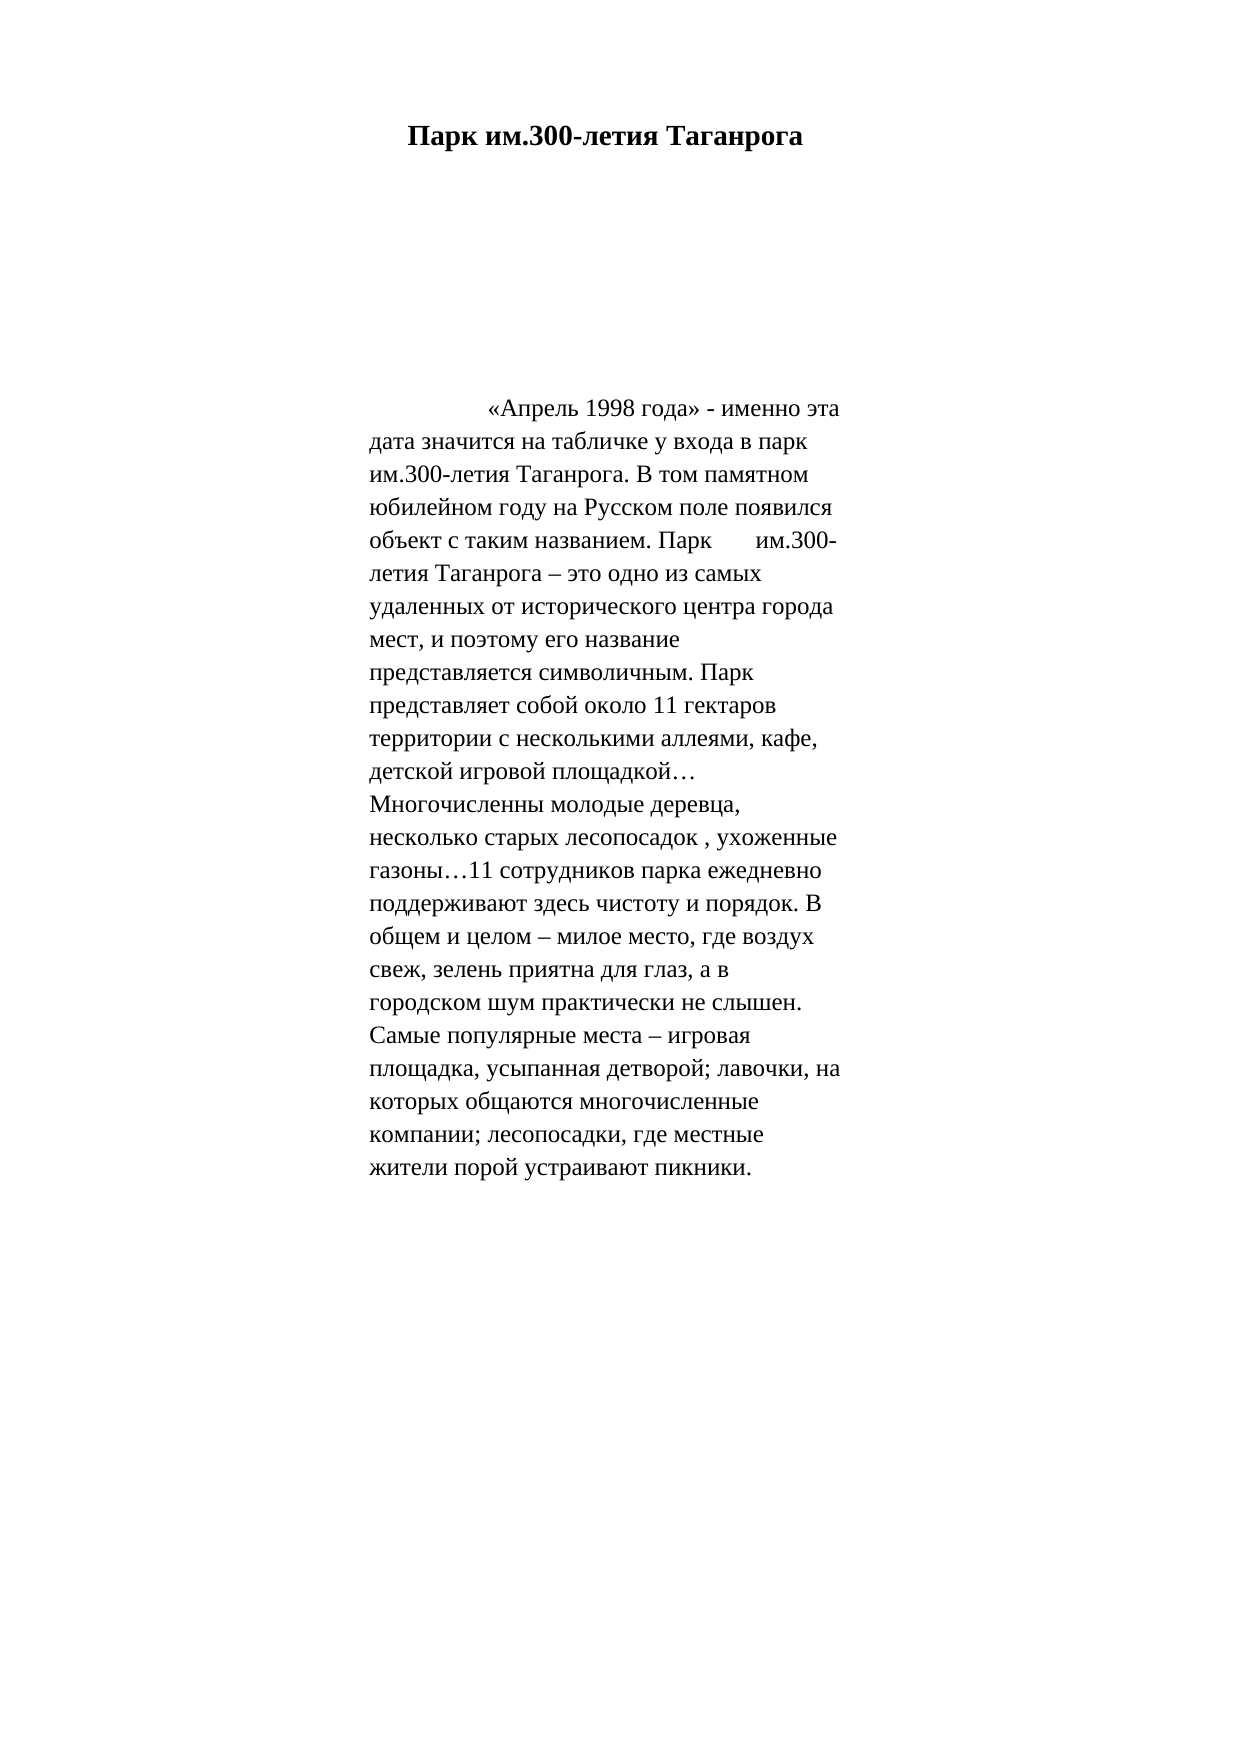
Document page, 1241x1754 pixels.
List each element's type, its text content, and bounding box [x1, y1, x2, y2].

text «Апрель 1998 года» - именно эта дата значится на табличке у входа в парк им.300-летия Таганрога. В том памятном юбилейном году на Русском поле появился объект с таким названием. Парк им.300-летия Таганрога – это одно из самых удаленных от исторического центра города мест, и поэтому его название представляется символичным. Парк представляет собой около 11 гектаров территории с несколькими аллеями, кафе, детской игровой площадкой…Многочисленны молодые деревца, несколько старых лесопосадок , ухоженные газоны…11 сотрудников парка ежедневно поддерживают здесь чистоту и порядок. В общем и целом – милое место, где воздух свеж, зелень приятна для глаз, а в городском шум практически не слышен. Самые популярные места – игровая площадка, усыпанная детворой; лавочки, на которых общаются многочисленные компании; лесопосадки, где местные жители порой устраивают пикники. [369, 393, 842, 1181]
text Парк им.300-летия Таганрога [369, 118, 842, 152]
